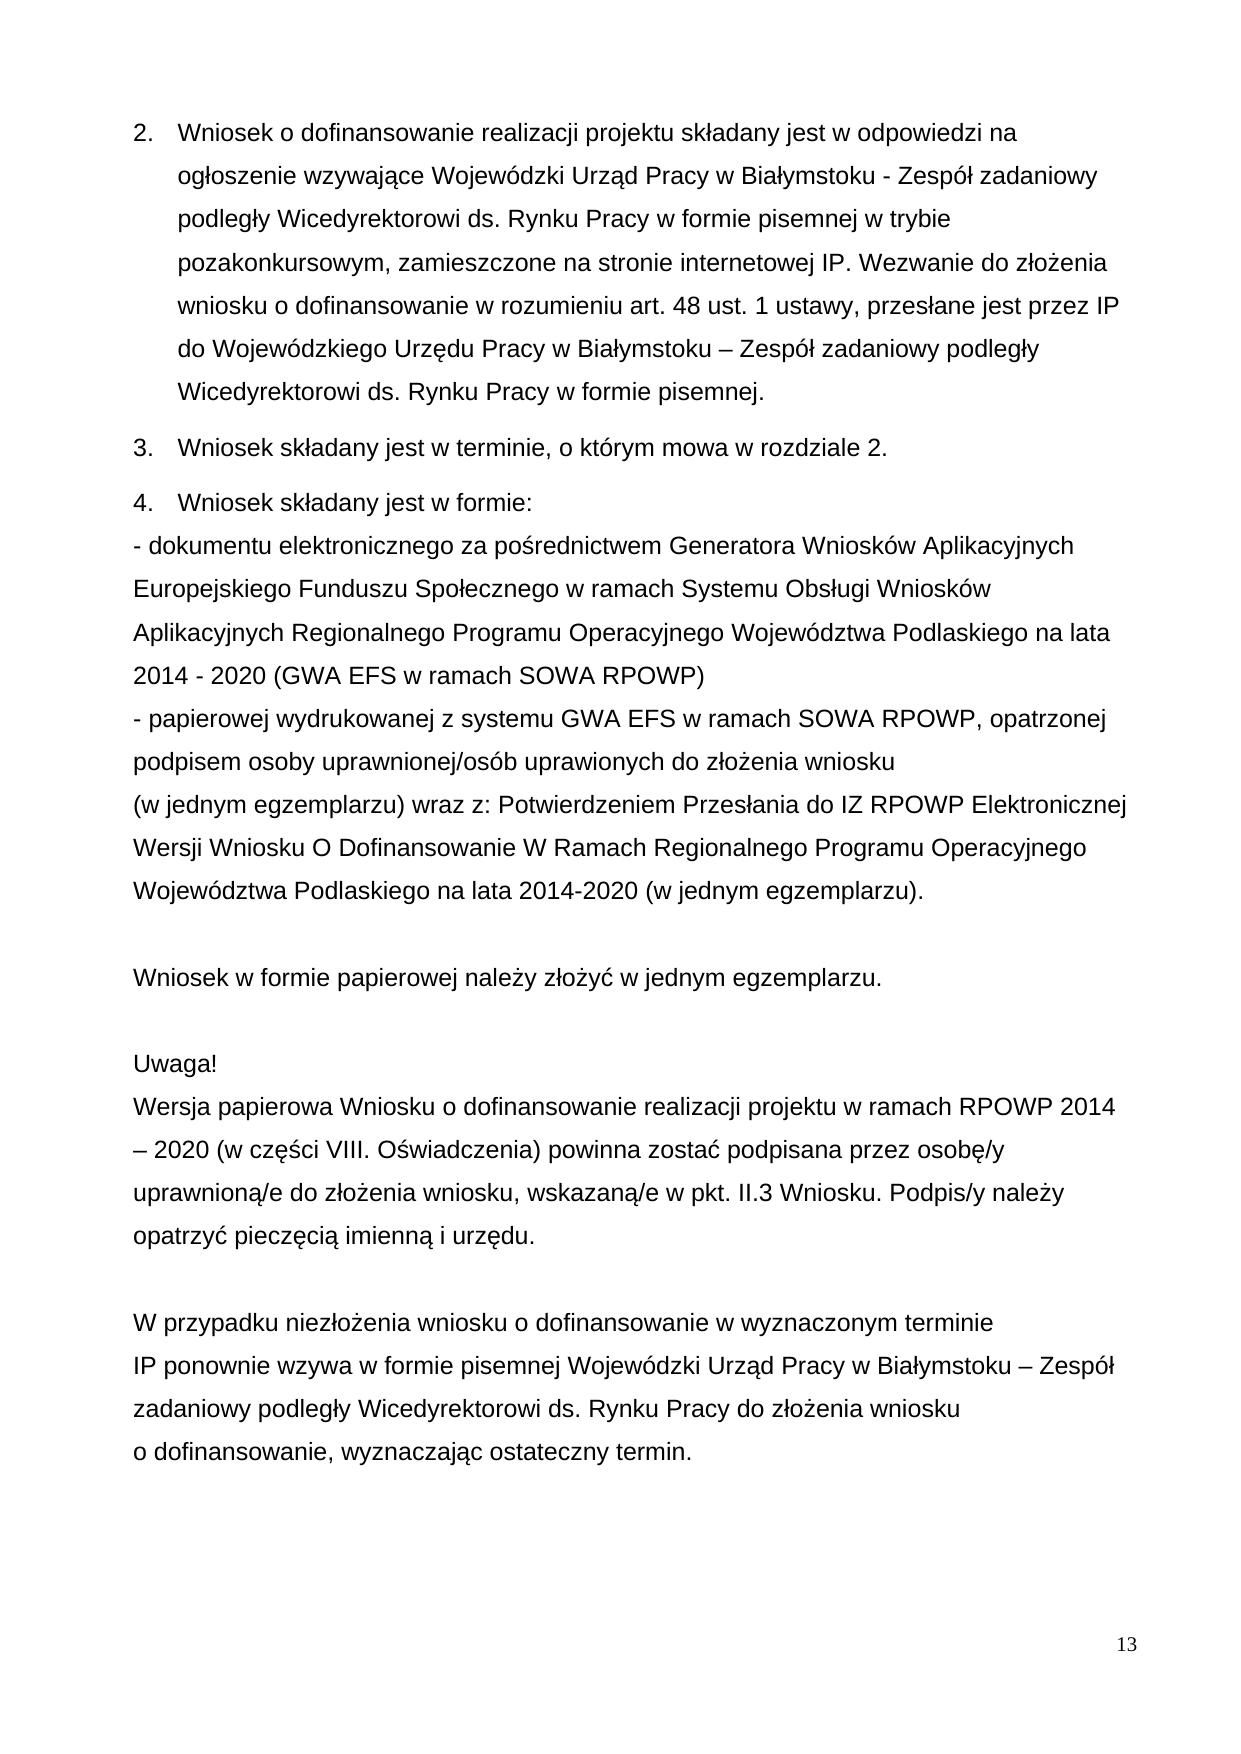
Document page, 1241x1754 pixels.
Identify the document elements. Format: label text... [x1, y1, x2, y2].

list Wniosek składany jest w formie: [133, 488, 1137, 517]
list Wniosek o dofinansowanie realizacji projektu składany jest w odpowiedzi na ogłoszenie wzywające Wojewódzki Urząd Pracy w Białymstoku - Zespół zadaniowy podległy Wicedyrektorowi ds. Rynku Pracy w formie pisemnej w trybie pozakonkursowym, zamieszczone na stronie internetowej IP. Wezwanie do złożenia wniosku o dofinansowanie w rozumieniu art. 48 ust. 1 ustawy, przesłane jest przez IP do Wojewódzkiego Urzędu Pracy w Białymstoku – Zespół zadaniowy podległy Wicedyrektorowi ds. Rynku Pracy w formie pisemnej. [133, 118, 1137, 406]
list - dokumentu elektronicznego za pośrednictwem Generatora Wniosków Aplikacyjnych Europejskiego Funduszu Społecznego w ramach Systemu Obsługi Wniosków Aplikacyjnych Regionalnego Programu Operacyjnego Województwa Podlaskiego na lata 2014 - 2020 (GWA EFS w ramach SOWA RPOWP) [133, 531, 1137, 689]
text Wniosek w formie papierowej należy złożyć w jednym egzemplarzu. [133, 962, 1137, 991]
list Wniosek składany jest w terminie, o którym mowa w rozdziale 2. [133, 432, 1137, 461]
list - papierowej wydrukowanej z systemu GWA EFS w ramach SOWA RPOWP, opatrzonej podpisem osoby uprawnionej/osób uprawionych do złożenia wniosku (w jednym egzemplarzu) wraz z: Potwierdzeniem Przesłania do IZ RPOWP Elektronicznej Wersji Wniosku O Dofinansowanie W Ramach Regionalnego Programu Operacyjnego Województwa Podlaskiego na lata 2014-2020 (w jednym egzemplarzu). [133, 704, 1137, 905]
text W przypadku niezłożenia wniosku o dofinansowanie w wyznaczonym terminie IP ponownie wzywa w formie pisemnej Wojewódzki Urząd Pracy w Białymstoku – Zespół zadaniowy podległy Wicedyrektorowi ds. Rynku Pracy do złożenia wniosku o dofinansowanie, wyznaczając ostateczny termin. [133, 1307, 1137, 1466]
text Uwaga! [133, 1049, 1137, 1077]
text Wersja papierowa Wniosku o dofinansowanie realizacji projektu w ramach RPOWP 2014 – 2020 (w części VIII. Oświadczenia) powinna zostać podpisana przez osobę/y uprawnioną/e do złożenia wniosku, wskazaną/e w pkt. II.3 Wniosku. Podpis/y należy opatrzyć pieczęcią imienną i urzędu. [133, 1092, 1137, 1250]
